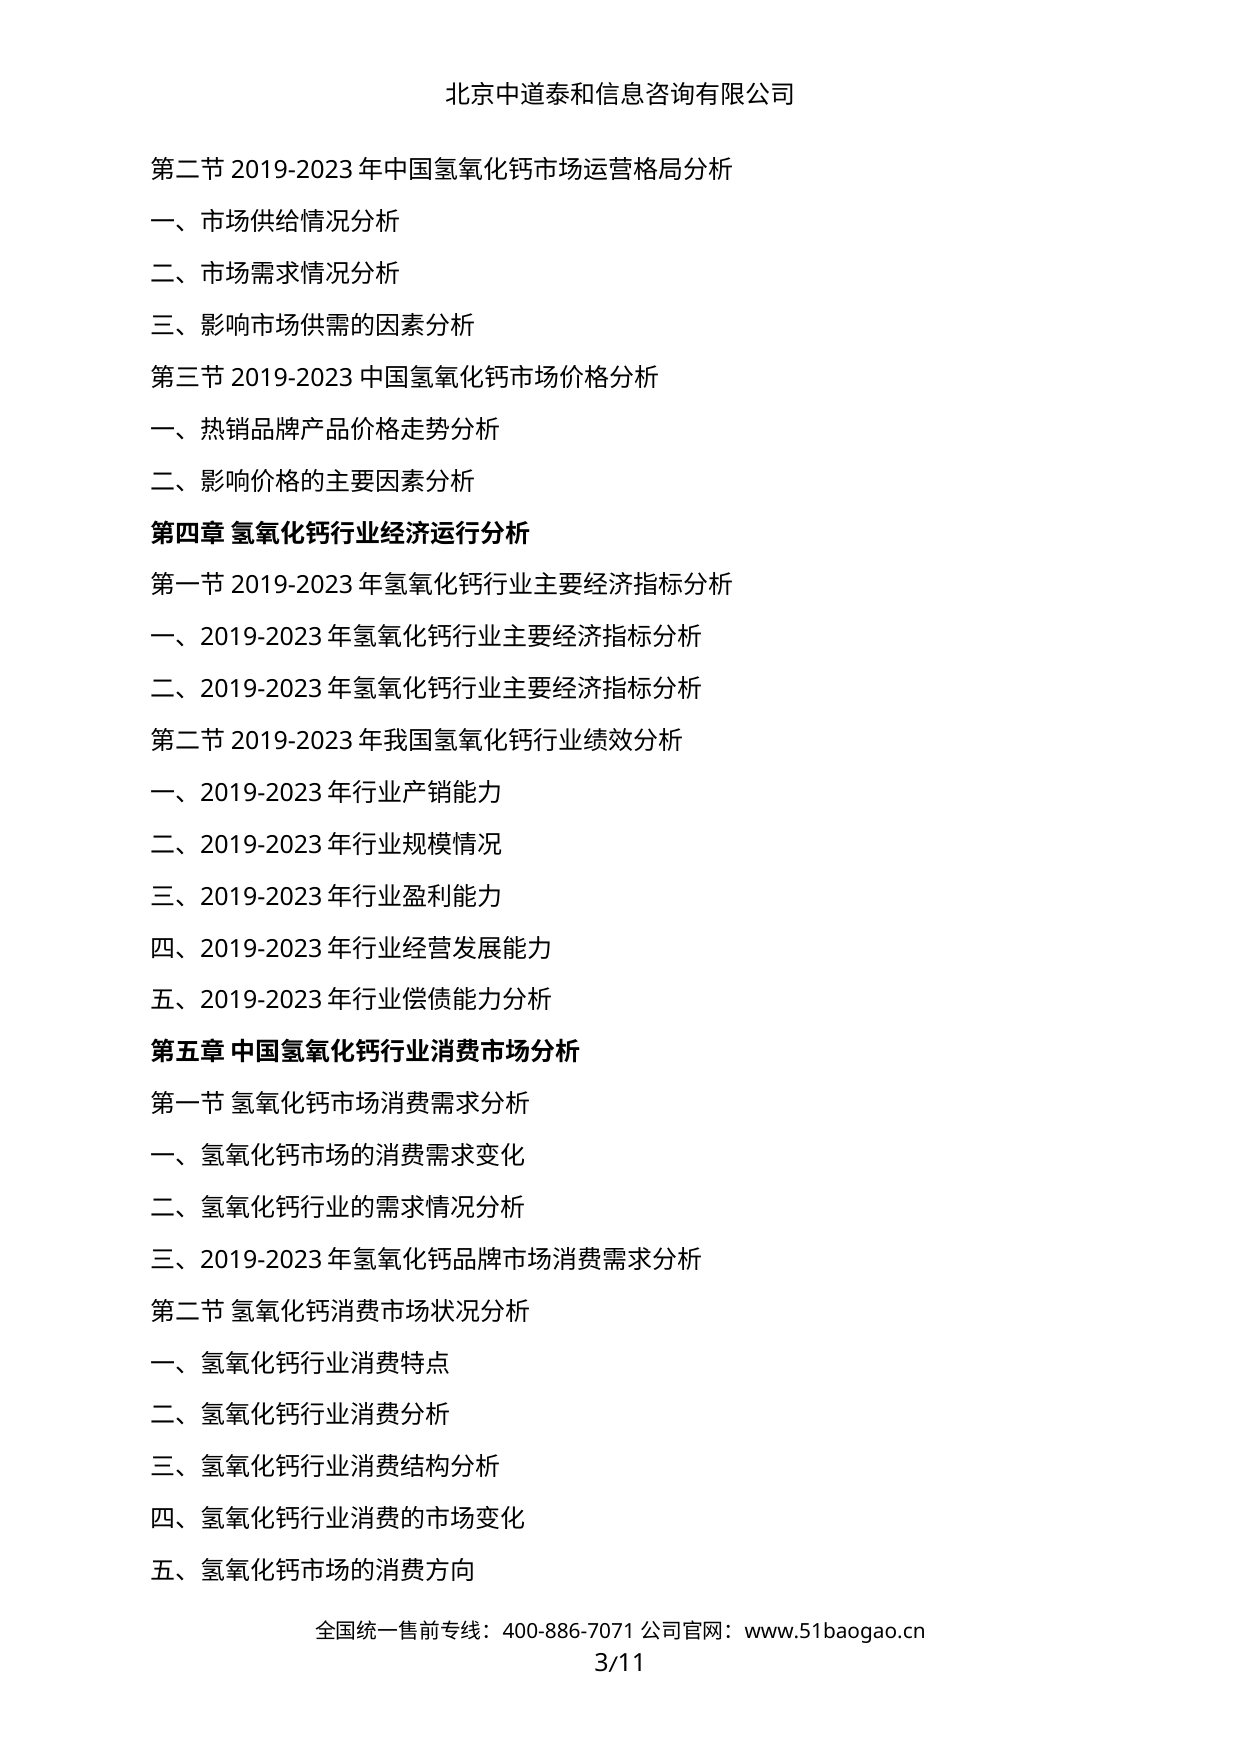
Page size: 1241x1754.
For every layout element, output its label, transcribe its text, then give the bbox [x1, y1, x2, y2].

text 第二节 2019-2023年中国氢氧化钙市场运营格局分析 [150, 150, 1090, 186]
text 一、氢氧化钙行业消费特点 [150, 1343, 1090, 1379]
text 第二节 2019-2023年我国氢氧化钙行业绩效分析 [150, 721, 1090, 757]
text 二、氢氧化钙行业的需求情况分析 [150, 1187, 1090, 1224]
text 第一节 氢氧化钙市场消费需求分析 [150, 1084, 1090, 1120]
text 四、2019-2023年行业经营发展能力 [150, 928, 1090, 964]
text 第二节 氢氧化钙消费市场状况分析 [150, 1291, 1090, 1327]
text 第一节 2019-2023年氢氧化钙行业主要经济指标分析 [150, 565, 1090, 601]
text 五、氢氧化钙市场的消费方向 [150, 1551, 1090, 1587]
text 三、2019-2023年氢氧化钙品牌市场消费需求分析 [150, 1239, 1090, 1276]
text 四、氢氧化钙行业消费的市场变化 [150, 1499, 1090, 1535]
text 一、氢氧化钙市场的消费需求变化 [150, 1136, 1090, 1172]
text 第四章 氢氧化钙行业经济运行分析 [150, 513, 1090, 549]
text 三、2019-2023年行业盈利能力 [150, 876, 1090, 912]
text 一、2019-2023年氢氧化钙行业主要经济指标分析 [150, 617, 1090, 653]
text 二、影响价格的主要因素分析 [150, 461, 1090, 497]
text 三、影响市场供需的因素分析 [150, 306, 1090, 342]
text 二、2019-2023年氢氧化钙行业主要经济指标分析 [150, 669, 1090, 705]
text 二、氢氧化钙行业消费分析 [150, 1395, 1090, 1431]
text 一、市场供给情况分析 [150, 202, 1090, 238]
text 三、氢氧化钙行业消费结构分析 [150, 1447, 1090, 1483]
text 二、2019-2023年行业规模情况 [150, 824, 1090, 861]
text 二、市场需求情况分析 [150, 254, 1090, 290]
text 第五章 中国氢氧化钙行业消费市场分析 [150, 1032, 1090, 1068]
text 一、2019-2023年行业产销能力 [150, 772, 1090, 809]
text 五、2019-2023年行业偿债能力分析 [150, 980, 1090, 1016]
text 一、热销品牌产品价格走势分析 [150, 409, 1090, 446]
text 第三节 2019-2023 中国氢氧化钙市场价格分析 [150, 357, 1090, 394]
